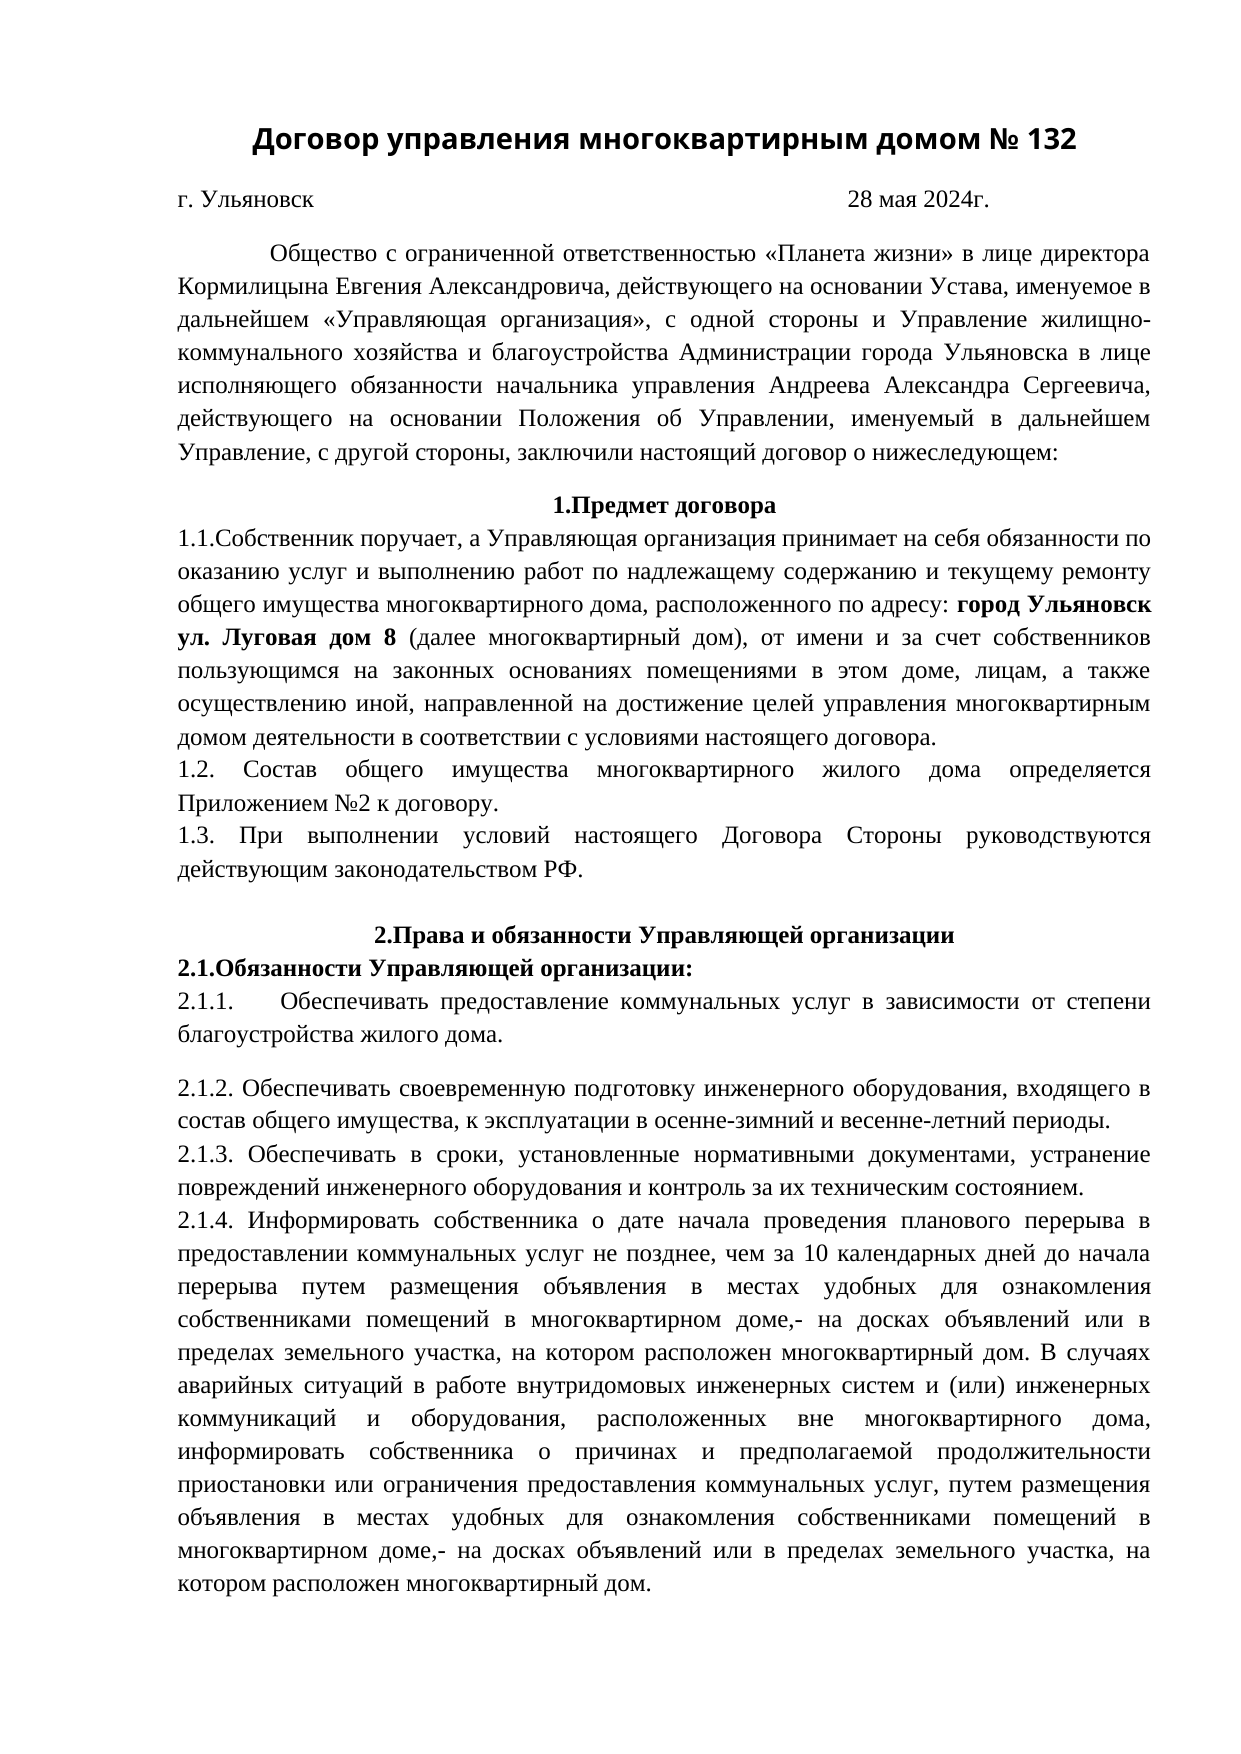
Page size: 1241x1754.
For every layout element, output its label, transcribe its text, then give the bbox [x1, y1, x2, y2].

text 2.Права и обязанности Управляющей организации [177, 920, 1152, 948]
text 1.1.Собственник поручает, а Управляющая организация принимает на себя обязанности по оказанию услуг и выполнению работ по надлежащему содержанию и текущему ремонту общего имущества многоквартирного дома, расположенного по адресу: город Ульяновск ул. Луговая дом 8 (далее многоквартирный дом), от имени и за счет собственников пользующимся на законных основаниях помещениями в этом доме, лицам, а также осуществлению иной, направленной на достижение целей управления многоквартирным домом деятельности в соответствии с условиями настоящего договора. [177, 523, 1152, 750]
text 2.1.Обязанности Управляющей организации: [177, 953, 1152, 981]
text 1.Предмет договора [177, 490, 1152, 519]
text 2.1.1. Обеспечивать предоставление коммунальных услуг в зависимости от степени благоустройства жилого дома. [177, 986, 1152, 1047]
text 2.1.2. Обеспечивать своевременную подготовку инженерного оборудования, входящего в состав общего имущества, к эксплуатации в осенне-зимний и весенне-летний периоды. [177, 1073, 1152, 1134]
text Общество с ограниченной ответственностью «Планета жизни» в лице директора Кормилицына Евгения Александровича, действующего на основании Устава, именуемое в дальнейшем «Управляющая организация», с одной стороны и Управление жилищно-коммунального хозяйства и благоустройства Администрации города Ульяновска в лице исполняющего обязанности начальника управления Андреева Александра Сергеевича, действующего на основании Положения об Управлении, именуемый в дальнейшем Управление, с другой стороны, заключили настоящий договор о нижеследующем: [177, 238, 1152, 465]
text г. Ульяновск 28 мая 2024г. [177, 184, 1152, 213]
text 2.1.4. Информировать собственника о дате начала проведения планового перерыва в предоставлении коммунальных услуг не позднее, чем за 10 календарных дней до начала перерыва путем размещения объявления в местах удобных для ознакомления собственниками помещений в многоквартирном доме,- на досках объявлений или в пределах земельного участка, на котором расположен многоквартирный дом. В случаях аварийных ситуаций в работе внутридомовых инженерных систем и (или) инженерных коммуникаций и оборудования, расположенных вне многоквартирного дома, информировать собственника о причинах и предполагаемой продолжительности приостановки или ограничения предоставления коммунальных услуг, путем размещения объявления в местах удобных для ознакомления собственниками помещений в многоквартирном доме,- на досках объявлений или в пределах земельного участка, на котором расположен многоквартирный дом. [177, 1205, 1152, 1597]
text 1.3. При выполнении условий настоящего Договора Стороны руководствуются действующим законодательством РФ. [177, 821, 1152, 882]
text Договор управления многоквартирным домом № 132 [177, 118, 1152, 158]
text 1.2. Состав общего имущества многоквартирного жилого дома определяется Приложением №2 к договору. [177, 754, 1152, 816]
text 2.1.3. Обеспечивать в сроки, установленные нормативными документами, устранение повреждений инженерного оборудования и контроль за их техническим состоянием. [177, 1139, 1152, 1200]
